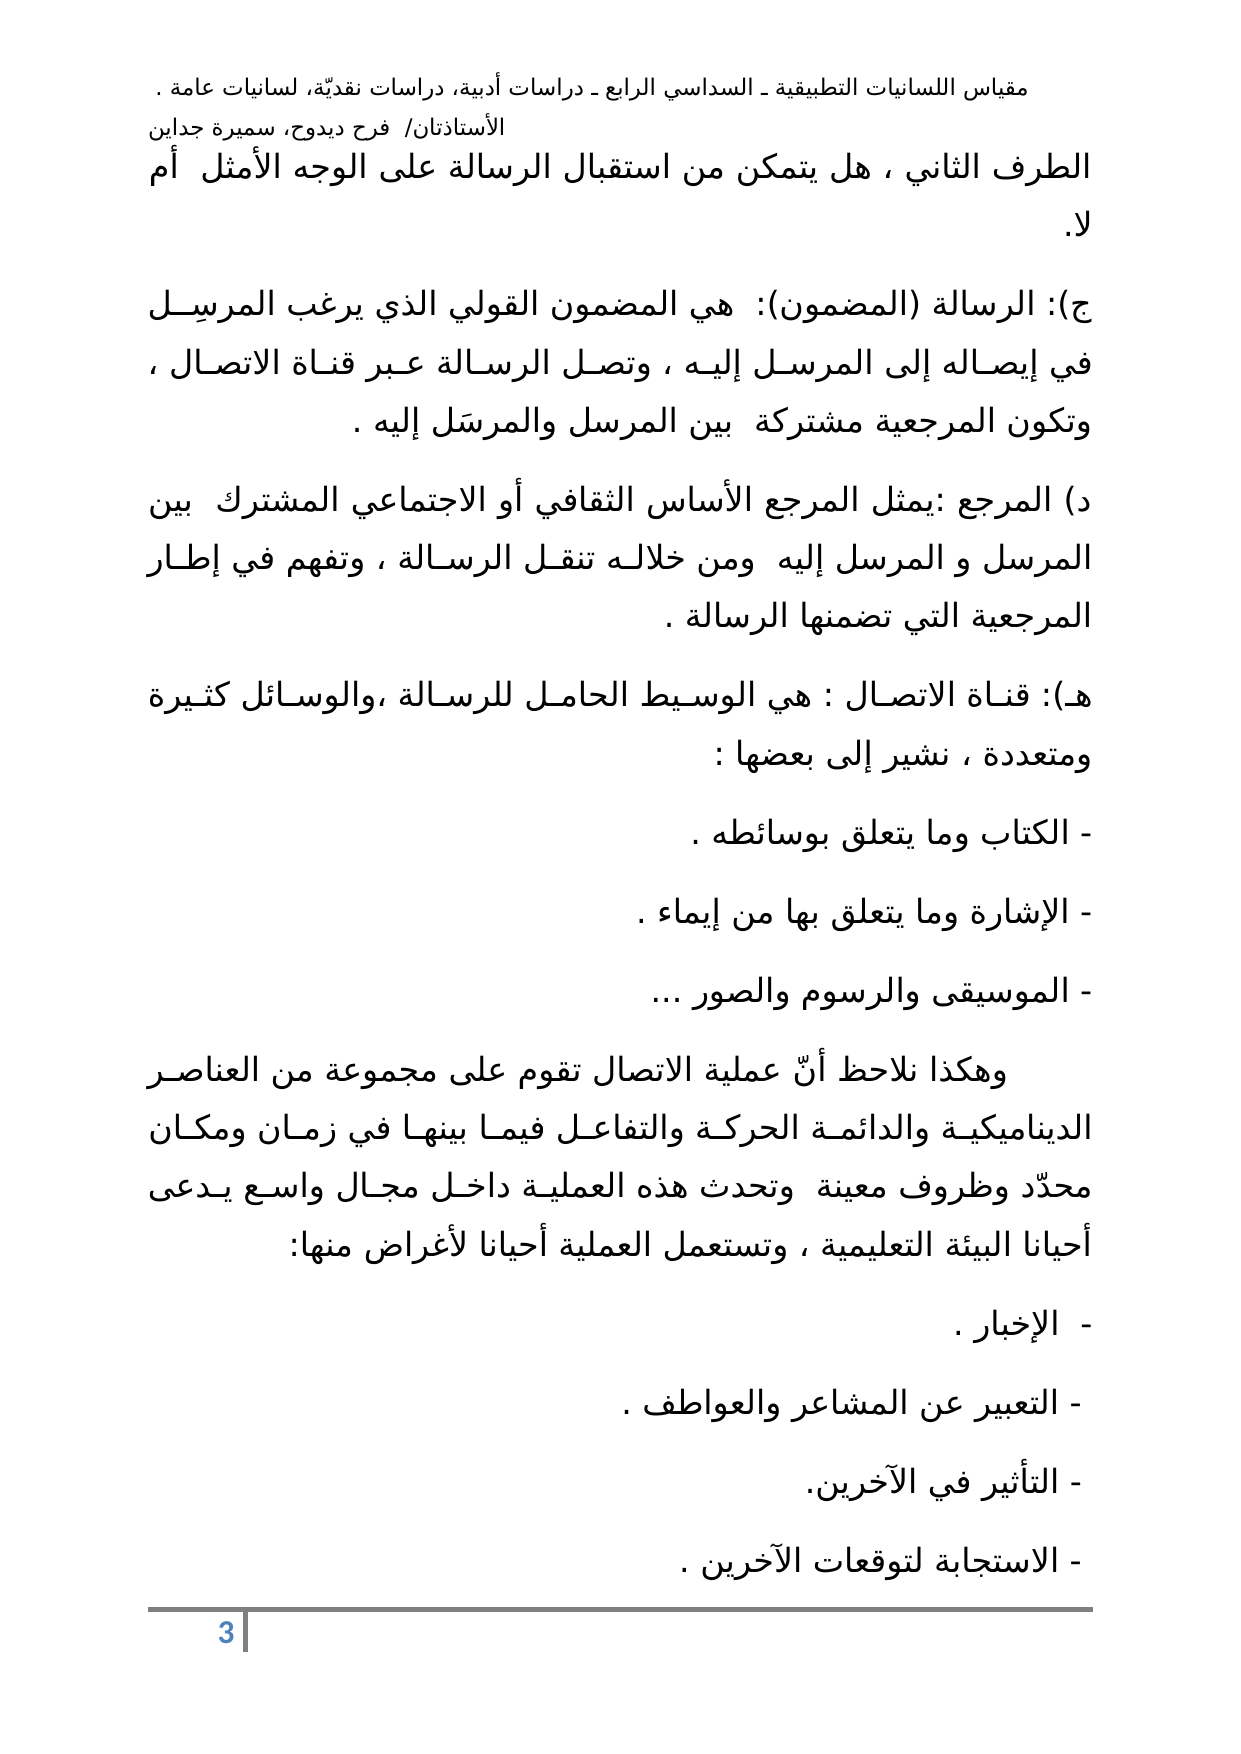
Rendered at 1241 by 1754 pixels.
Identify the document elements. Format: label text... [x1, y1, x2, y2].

text - الموسيقى والرسوم والصور ... [148, 971, 1093, 1010]
text - الكتاب وما يتعلق بوسائطه . [148, 813, 1093, 852]
text - التأثير في الآخرين. [148, 1462, 1093, 1501]
text - الإخبار . [148, 1304, 1093, 1343]
text د) المرجع :يمثل المرجع الأساس الثقافي أو الاجتماعي المشترك بين المرسل و المرسل إليه ومن خلاله تنقل الرسالة ، وتفهم في إطار المرجعية التي تضمنها الرسالة . [148, 480, 1093, 636]
text - الاستجابة لتوقعات الآخرين . [148, 1541, 1093, 1580]
text - التعبير عن المشاعر والعواطف . [148, 1383, 1093, 1422]
text ج): الرسالة (المضمون): هي المضمون القولي الذي يرغب المرسِل في إيصاله إلى المرسل إليه ، وتصل الرسالة عبر قناة الاتصال ، وتكون المرجعية مشتركة بين المرسل والمرسَل إليه . [148, 285, 1093, 440]
text - الإشارة وما يتعلق بها من إيماء . [148, 892, 1093, 931]
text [148, 148, 1093, 245]
text هـ): قناة الاتصال : هي الوسيط الحامل للرسالة ،والوسائل كثيرة ومتعددة ، نشير إلى بعضها : [148, 676, 1093, 773]
text وهكذا نلاحظ أنّ عملية الاتصال تقوم على مجموعة من العناصر الديناميكية والدائمة الحركة والتفاعل فيما بينها في زمان ومكان محدّد وظروف معينة وتحدث هذه العملية داخل مجال واسع يدعى أحيانا البيئة التعليمية ، وتستعمل العملية أحيانا لأغراض منها: [148, 1050, 1093, 1264]
